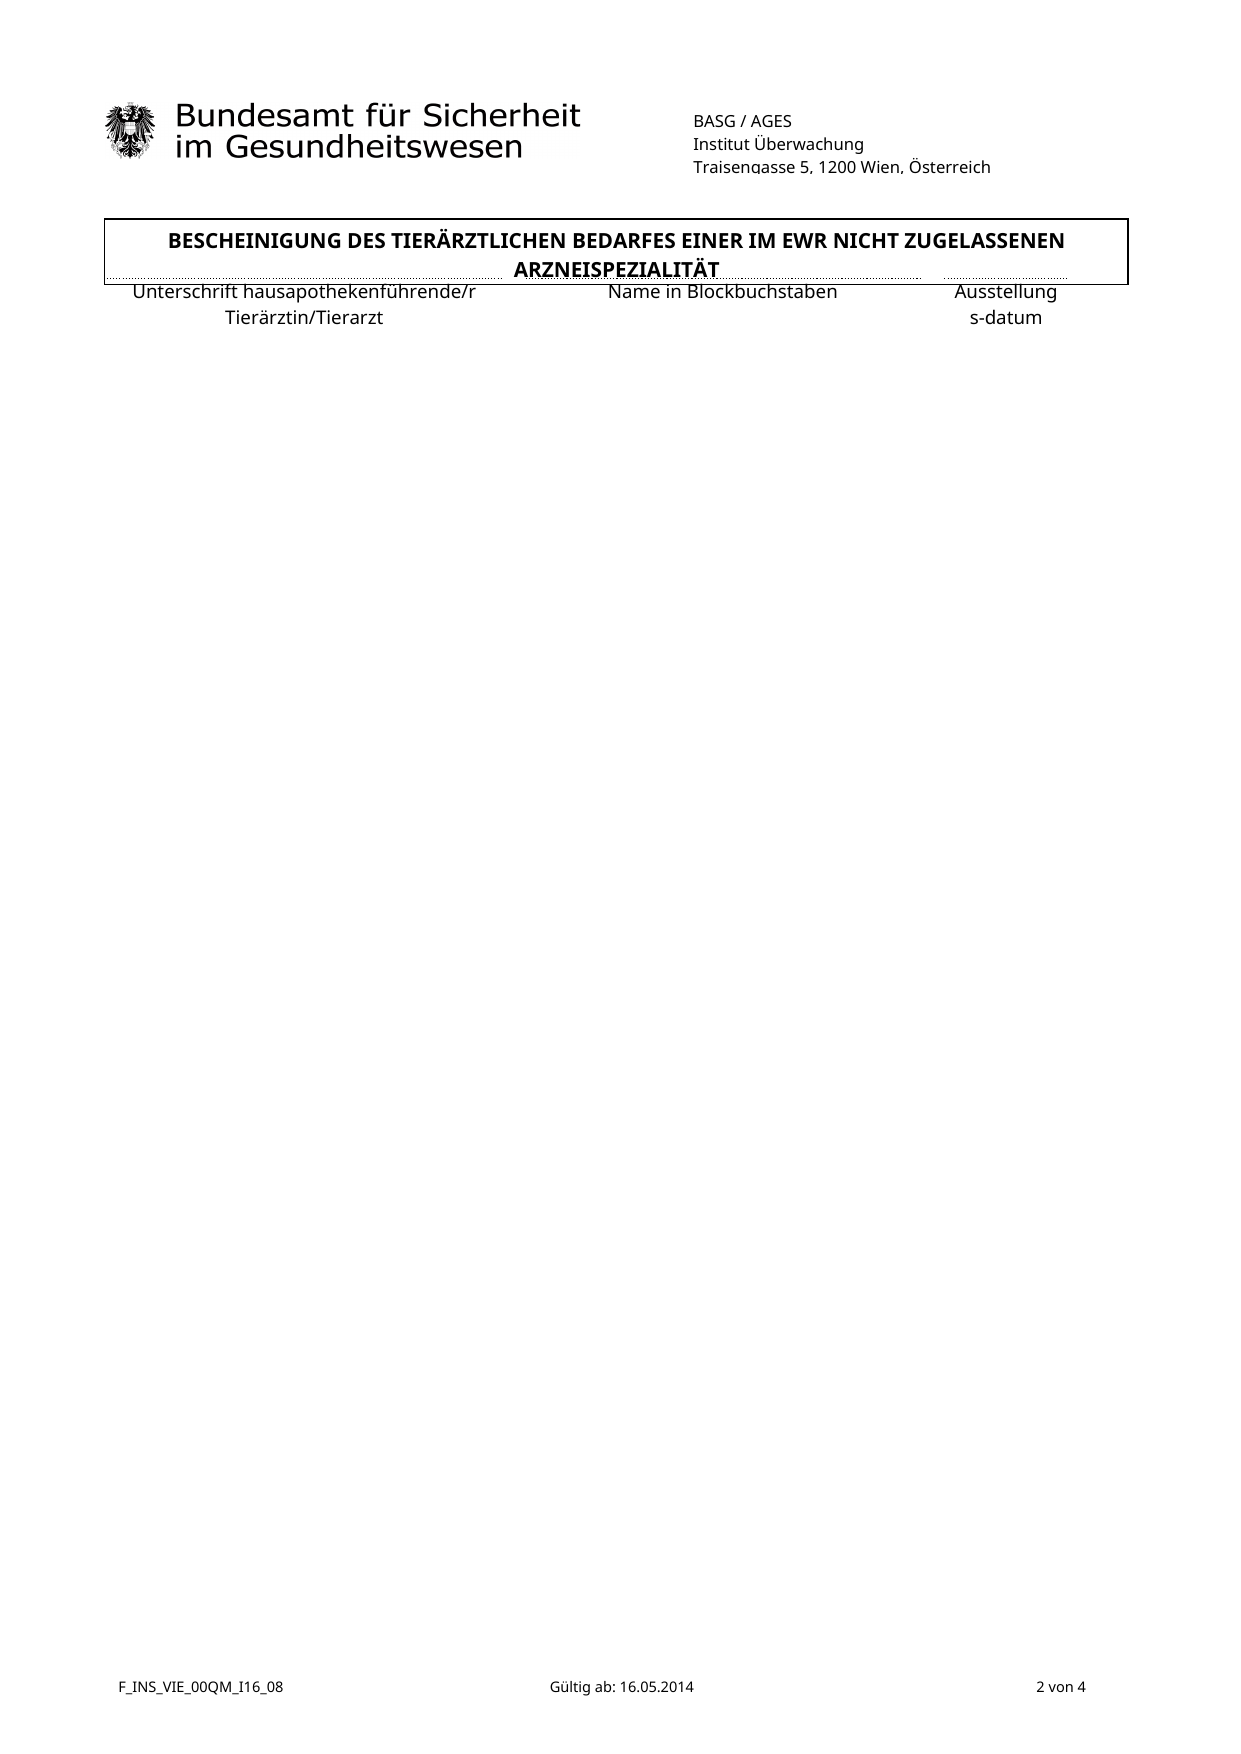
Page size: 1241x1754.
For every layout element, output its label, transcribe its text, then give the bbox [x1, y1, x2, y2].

table_cell [501, 278, 526, 330]
table_cell Name in Blockbuchstaben [526, 278, 920, 330]
table_cell Ausstellungs-datum [944, 278, 1067, 330]
table_cell [920, 278, 944, 330]
table_cell Unterschrift hausapothekenführende/r Tierärztin/Tierarzt [107, 278, 501, 330]
